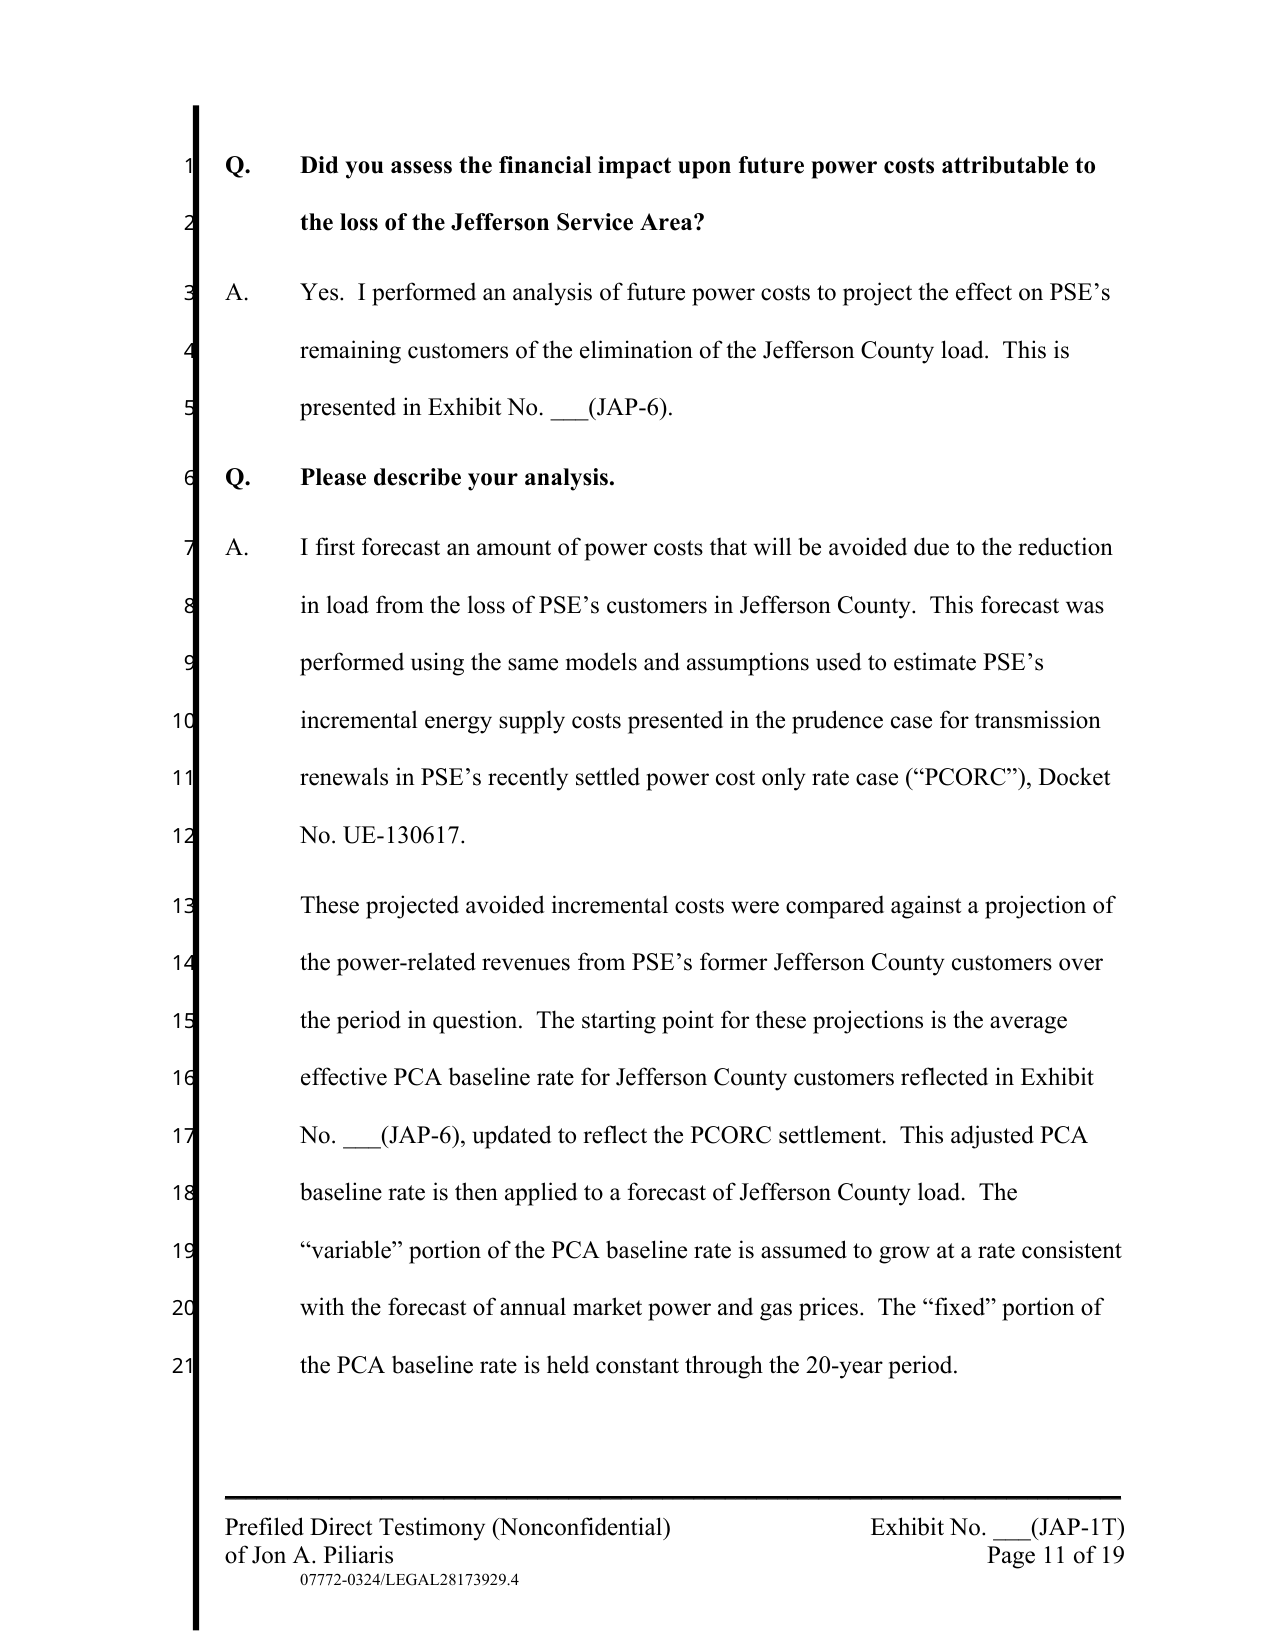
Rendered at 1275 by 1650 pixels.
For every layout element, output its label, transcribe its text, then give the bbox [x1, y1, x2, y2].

text Q. Did you assess the financial impact upon future power costs attributable to the loss of the Jefferson Service Area? [225, 150, 1125, 236]
text A. Yes. I performed an analysis of future power costs to project the effect on PSE’s remaining customers of the elimination of the Jefferson County load. This is presented in Exhibit No. ___(JAP-6). [225, 277, 1125, 421]
text These projected avoided incremental costs were compared against a projection of the power-related revenues from PSE’s former Jefferson County customers over the period in question. The starting point for these projections is the average effective PCA baseline rate for Jefferson County customers reflected in Exhibit No. ___(JAP-6), updated to reflect the PCORC settlement. This adjusted PCA baseline rate is then applied to a forecast of Jefferson County load. The “variable” portion of the PCA baseline rate is assumed to grow at a rate consistent with the forecast of annual market power and gas prices. The “fixed” portion of the PCA baseline rate is held constant through the 20-year period. [225, 890, 1125, 1379]
text Q. Please describe your analysis. [225, 462, 1125, 491]
text A. I first forecast an amount of power costs that will be avoided due to the reduction in load from the loss of PSE’s customers in Jefferson County. This forecast was performed using the same models and assumptions used to estimate PSE’s incremental energy supply costs presented in the prudence case for transmission renewals in PSE’s recently settled power cost only rate case (“PCORC”), Docket No. UE-130617. [225, 532, 1125, 849]
